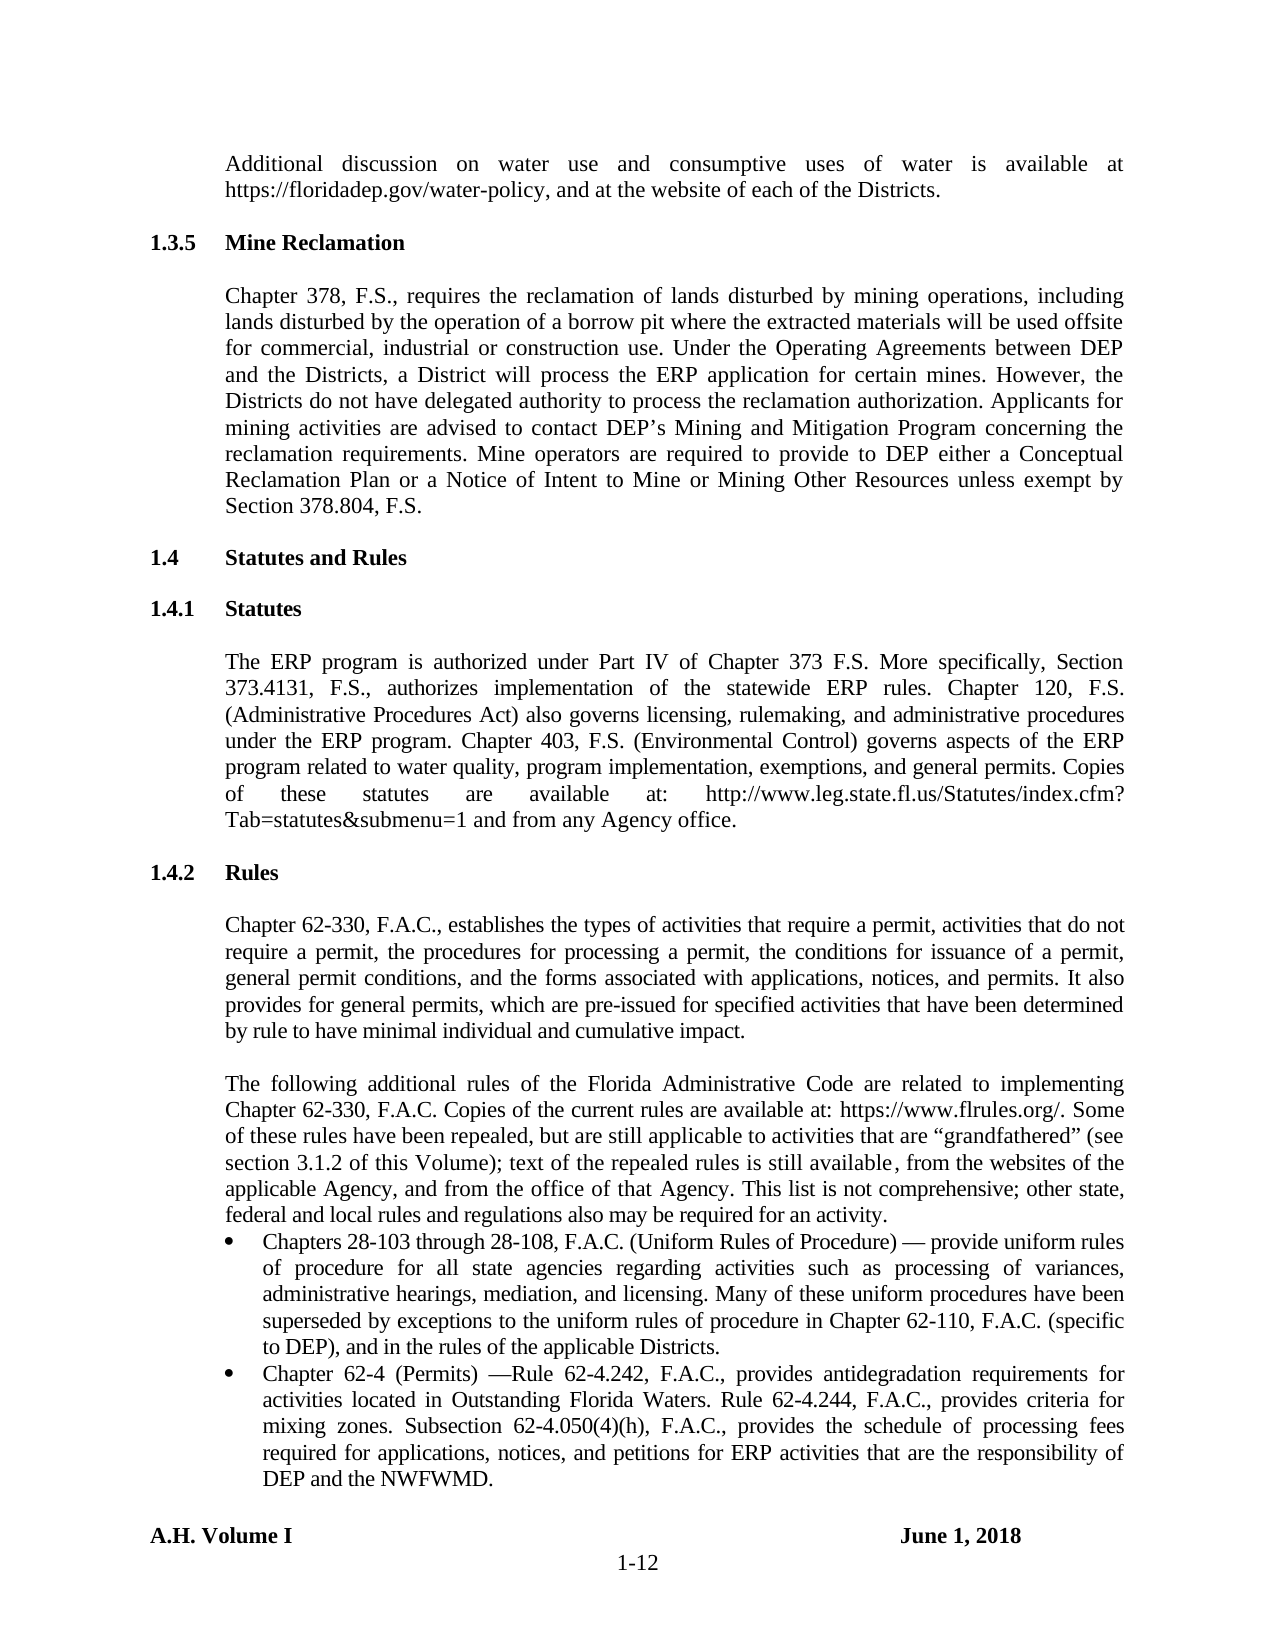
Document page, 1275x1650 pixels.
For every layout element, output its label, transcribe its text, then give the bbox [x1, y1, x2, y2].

list Chapter 62-330, F.A.C., establishes the types of activities that require a permit, activities that do not require a permit, the procedures for processing a permit, the conditions for issuance of a permit, general permit conditions, and the forms associated with applications, notices, and permits. It also provides for general permits, which are pre-issued for specified activities that have been determined by rule to have minimal individual and cumulative impact. [225, 912, 1125, 1043]
subtitle 1.4 Statutes and Rules [150, 544, 1125, 570]
text 1.3.5 Mine Reclamation [150, 229, 1125, 255]
text 1.4.1 Statutes [150, 595, 1125, 622]
list The ERP program is authorized under Part IV of Chapter 373 F.S. More specifically, Section 373.4131, F.S., authorizes implementation of the statewide ERP rules. Chapter 120, F.S. (Administrative Procedures Act) also governs licensing, rulemaking, and administrative procedures under the ERP program. Chapter 403, F.S. (Environmental Control) governs aspects of the ERP program related to water quality, program implementation, exemptions, and general permits. Copies of these statutes are available at: http://www.leg.state.fl.us/Statutes/index.cfm?Tab=statutes&submenu=1 and from any Agency office. [225, 648, 1125, 832]
list Chapter 62-4 (Permits) —Rule 62-4.242, F.A.C., provides antidegradation requirements for activities located in Outstanding Florida Waters. Rule 62-4.244, F.A.C., provides criteria for mixing zones. Subsection 62-4.050(4)(h), F.A.C., provides the schedule of processing fees required for applications, notices, and petitions for ERP activities that are the responsibility of DEP and the NWFWMD. [225, 1359, 1125, 1491]
list Chapters 28-103 through 28-108, F.A.C. (Uniform Rules of Procedure) — provide uniform rules of procedure for all state agencies regarding activities such as processing of variances, administrative hearings, mediation, and licensing. Many of these uniform procedures have been superseded by exceptions to the uniform rules of procedure in Chapter 62-110, F.A.C. (specific to DEP), and in the rules of the applicable Districts. [225, 1228, 1125, 1359]
text The following additional rules of the Florida Administrative Code are related to implementing Chapter 62-330, F.A.C. Copies of the current rules are available at: https://www.flrules.org/. Some of these rules have been repealed, but are still applicable to activities that are “grandfathered” (see section 3.1.2 of this Volume); text of the repealed rules is still available, from the websites of the applicable Agency, and from the office of that Agency. This list is not comprehensive; other state, federal and local rules and regulations also may be required for an activity. [225, 1070, 1125, 1228]
text Additional discussion on water use and consumptive uses of water is available at https://floridadep.gov/water-policy, and at the website of each of the Districts. [225, 150, 1125, 203]
text Chapter 378, F.S., requires the reclamation of lands disturbed by mining operations, including lands disturbed by the operation of a borrow pit where the extracted materials will be used offsite for commercial, industrial or construction use. Under the Operating Agreements between DEP and the Districts, a District will process the ERP application for certain mines. However, the Districts do not have delegated authority to process the reclamation authorization. Applicants for mining activities are advised to contact DEP’s Mining and Mitigation Program concerning the reclamation requirements. Mine operators are required to provide to DEP either a Conceptual Reclamation Plan or a Notice of Intent to Mine or Mining Other Resources unless exempt by Section 378.804, F.S. [225, 282, 1125, 519]
text 1.4.2 Rules [150, 859, 1125, 885]
